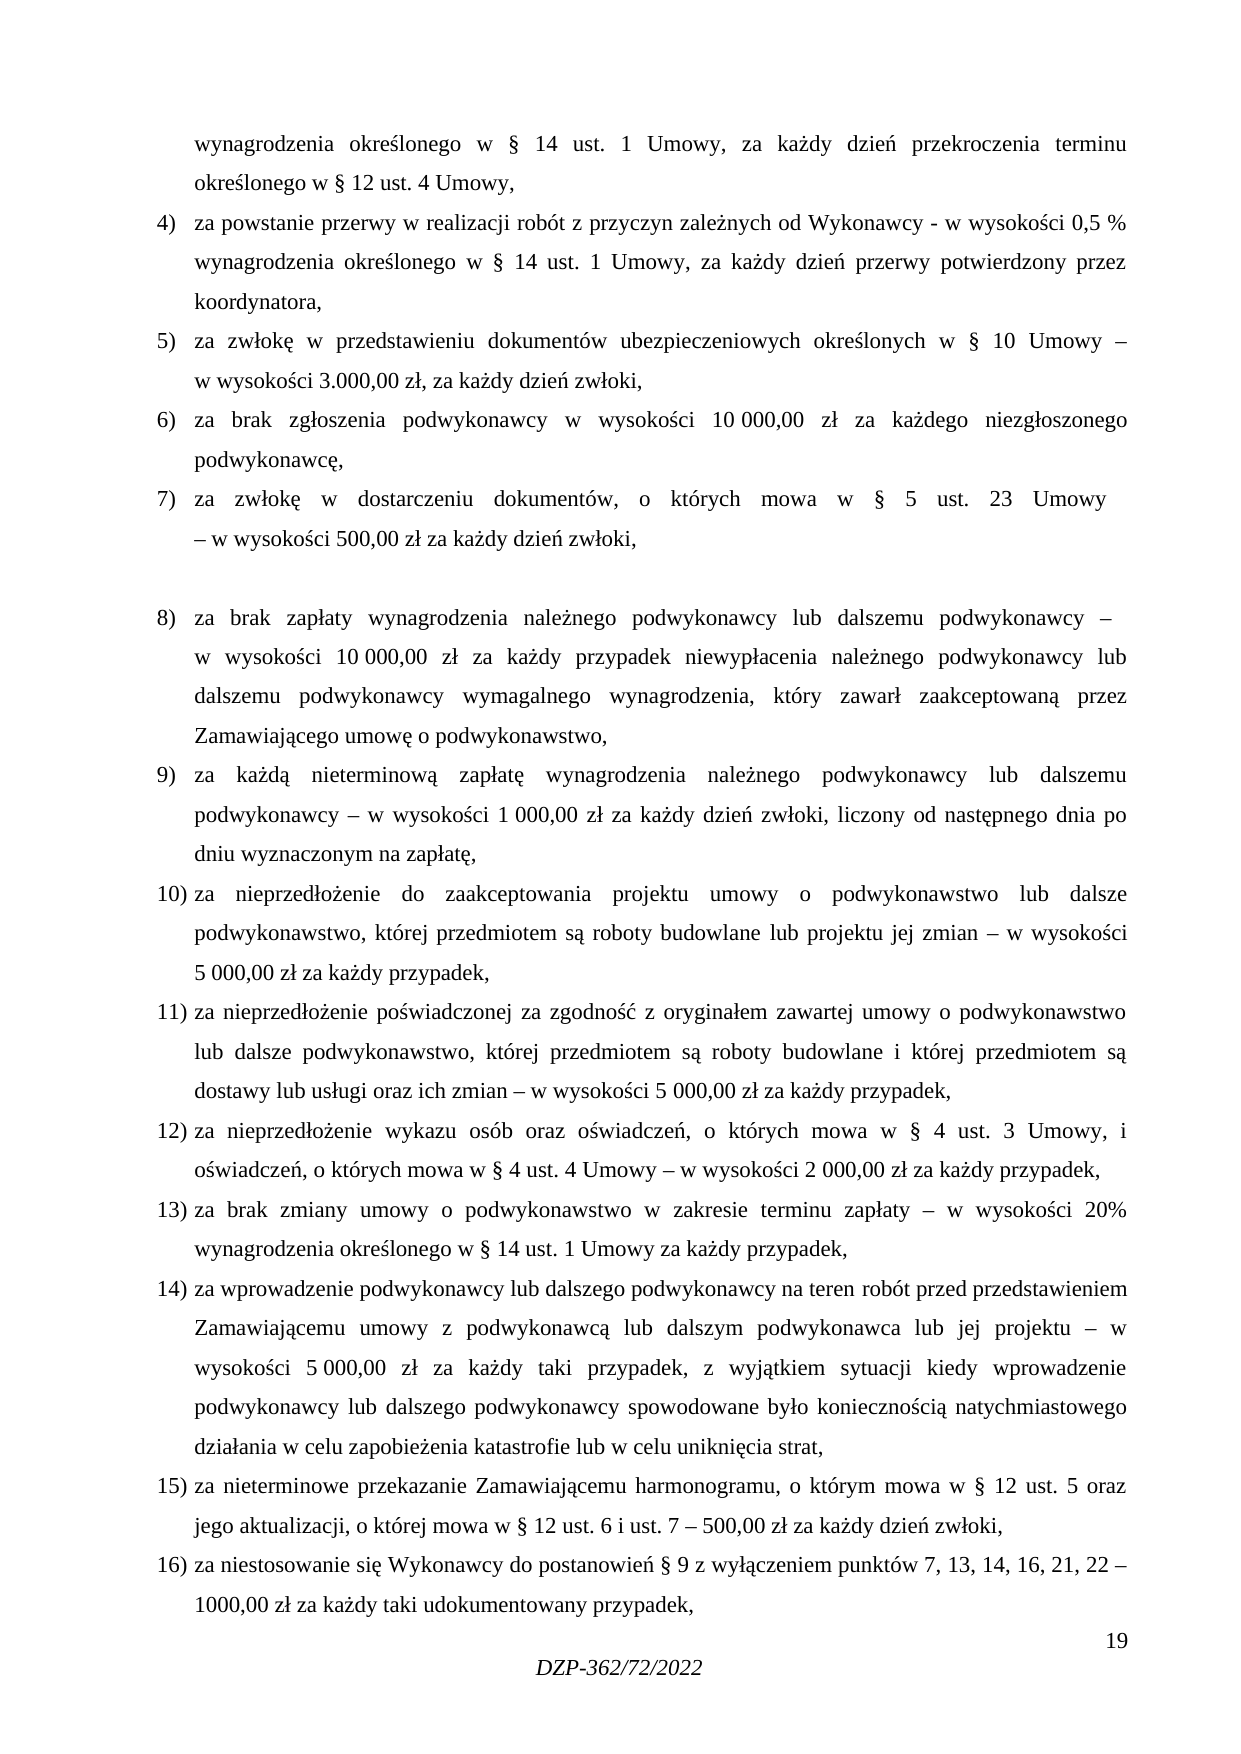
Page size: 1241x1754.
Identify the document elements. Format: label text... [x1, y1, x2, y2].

list za brak zapłaty wynagrodzenia należnego podwykonawcy lub dalszemu podwykonawcy – w wysokości 10 000,00 zł za każdy przypadek niewypłacenia należnego podwykonawcy lub dalszemu podwykonawcy wymagalnego wynagrodzenia, który zawarł zaakceptowaną przez Zamawiającego umowę o podwykonawstwo, [157, 604, 1128, 748]
list za powstanie przerwy w realizacji robót z przyczyn zależnych od Wykonawcy - w wysokości 0,5 % wynagrodzenia określonego w § 14 ust. 1 Umowy, za każdy dzień przerwy potwierdzony przez koordynatora, [157, 209, 1128, 314]
list za brak zmiany umowy o podwykonawstwo w zakresie terminu zapłaty – w wysokości 20% wynagrodzenia określonego w § 14 ust. 1 Umowy za każdy przypadek, [157, 1196, 1128, 1262]
list za nieprzedłożenie wykazu osób oraz oświadczeń, o których mowa w § 4 ust. 3 Umowy, i oświadczeń, o których mowa w § 4 ust. 4 Umowy – w wysokości 2 000,00 zł za każdy przypadek, [157, 1117, 1128, 1183]
list za każdą nieterminową zapłatę wynagrodzenia należnego podwykonawcy lub dalszemu podwykonawcy – w wysokości 1 000,00 zł za każdy dzień zwłoki, liczony od następnego dnia po dniu wyznaczonym na zapłatę, [157, 762, 1128, 867]
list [157, 130, 1128, 196]
list za zwłokę w przedstawieniu dokumentów ubezpieczeniowych określonych w § 10 Umowy – w wysokości 3.000,00 zł, za każdy dzień zwłoki, [157, 327, 1128, 393]
list za brak zgłoszenia podwykonawcy w wysokości 10 000,00 zł za każdego niezgłoszonego podwykonawcę, [157, 406, 1128, 472]
list za nieprzedłożenie do zaakceptowania projektu umowy o podwykonawstwo lub dalsze podwykonawstwo, której przedmiotem są roboty budowlane lub projektu jej zmian – w wysokości 5 000,00 zł za każdy przypadek, [157, 880, 1128, 985]
list za wprowadzenie podwykonawcy lub dalszego podwykonawcy na teren robót przed przedstawieniem Zamawiającemu umowy z podwykonawcą lub dalszym podwykonawca lub jej projektu – w wysokości 5 000,00 zł za każdy taki przypadek, z wyjątkiem sytuacji kiedy wprowadzenie podwykonawcy lub dalszego podwykonawcy spowodowane było koniecznością natychmiastowego działania w celu zapobieżenia katastrofie lub w celu uniknięcia strat, [157, 1275, 1128, 1459]
list za niestosowanie się Wykonawcy do postanowień § 9 z wyłączeniem punktów 7, 13, 14, 16, 21, 22 – 1000,00 zł za każdy taki udokumentowany przypadek, [157, 1551, 1128, 1617]
list za nieterminowe przekazanie Zamawiającemu harmonogramu, o którym mowa w § 12 ust. 5 oraz jego aktualizacji, o której mowa w § 12 ust. 6 i ust. 7 – 500,00 zł za każdy dzień zwłoki, [157, 1472, 1128, 1538]
list za zwłokę w dostarczeniu dokumentów, o których mowa w § 5 ust. 23 Umowy – w wysokości 500,00 zł za każdy dzień zwłoki, [157, 485, 1128, 551]
list za nieprzedłożenie poświadczonej za zgodność z oryginałem zawartej umowy o podwykonawstwo lub dalsze podwykonawstwo, której przedmiotem są roboty budowlane i której przedmiotem są dostawy lub usługi oraz ich zmian – w wysokości 5 000,00 zł za każdy przypadek, [157, 998, 1128, 1104]
